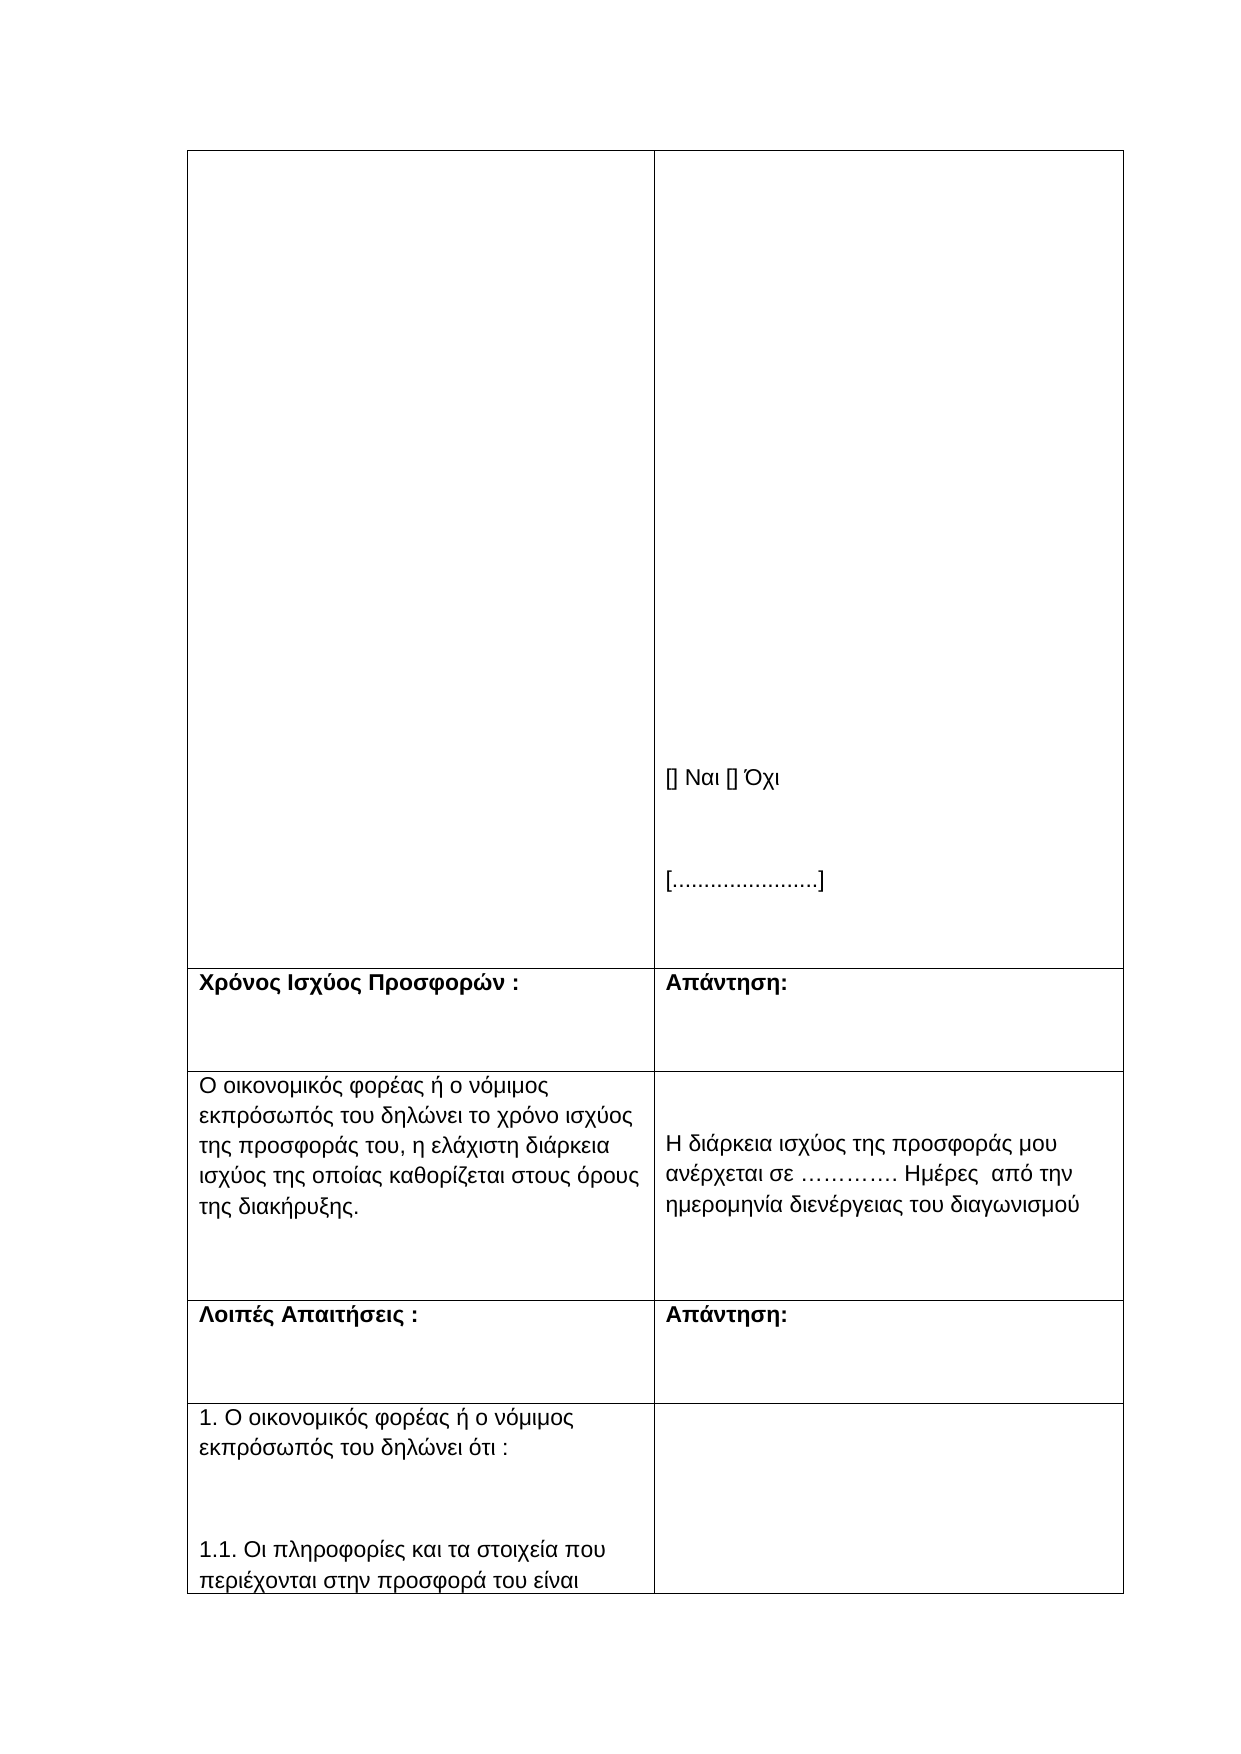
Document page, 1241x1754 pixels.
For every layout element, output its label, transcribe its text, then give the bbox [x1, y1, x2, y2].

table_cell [655, 151, 1123, 968]
table_cell Ο οικονομικός φορέας ή ο νόμιμος εκπρόσωπός του δηλώνει το χρόνο ισχύος της προσφοράς του, η ελάχιστη διάρκεια ισχύος της οποίας καθορίζεται στους όρους της διακήρυξης. [188, 1072, 654, 1300]
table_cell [188, 151, 654, 968]
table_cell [188, 1404, 654, 1593]
table_cell Απάντηση: [655, 969, 1123, 1071]
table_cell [655, 1404, 1123, 1593]
table_cell Απάντηση: [655, 1301, 1123, 1403]
table_cell Η διάρκεια ισχύος της προσφοράς μου ανέρχεται σε …………. Ημέρες από την ημερομηνία διενέργειας του διαγωνισμού [655, 1072, 1123, 1300]
table_cell Λοιπές Απαιτήσεις : [188, 1301, 654, 1403]
table_cell Χρόνος Ισχύος Προσφορών : [188, 969, 654, 1071]
